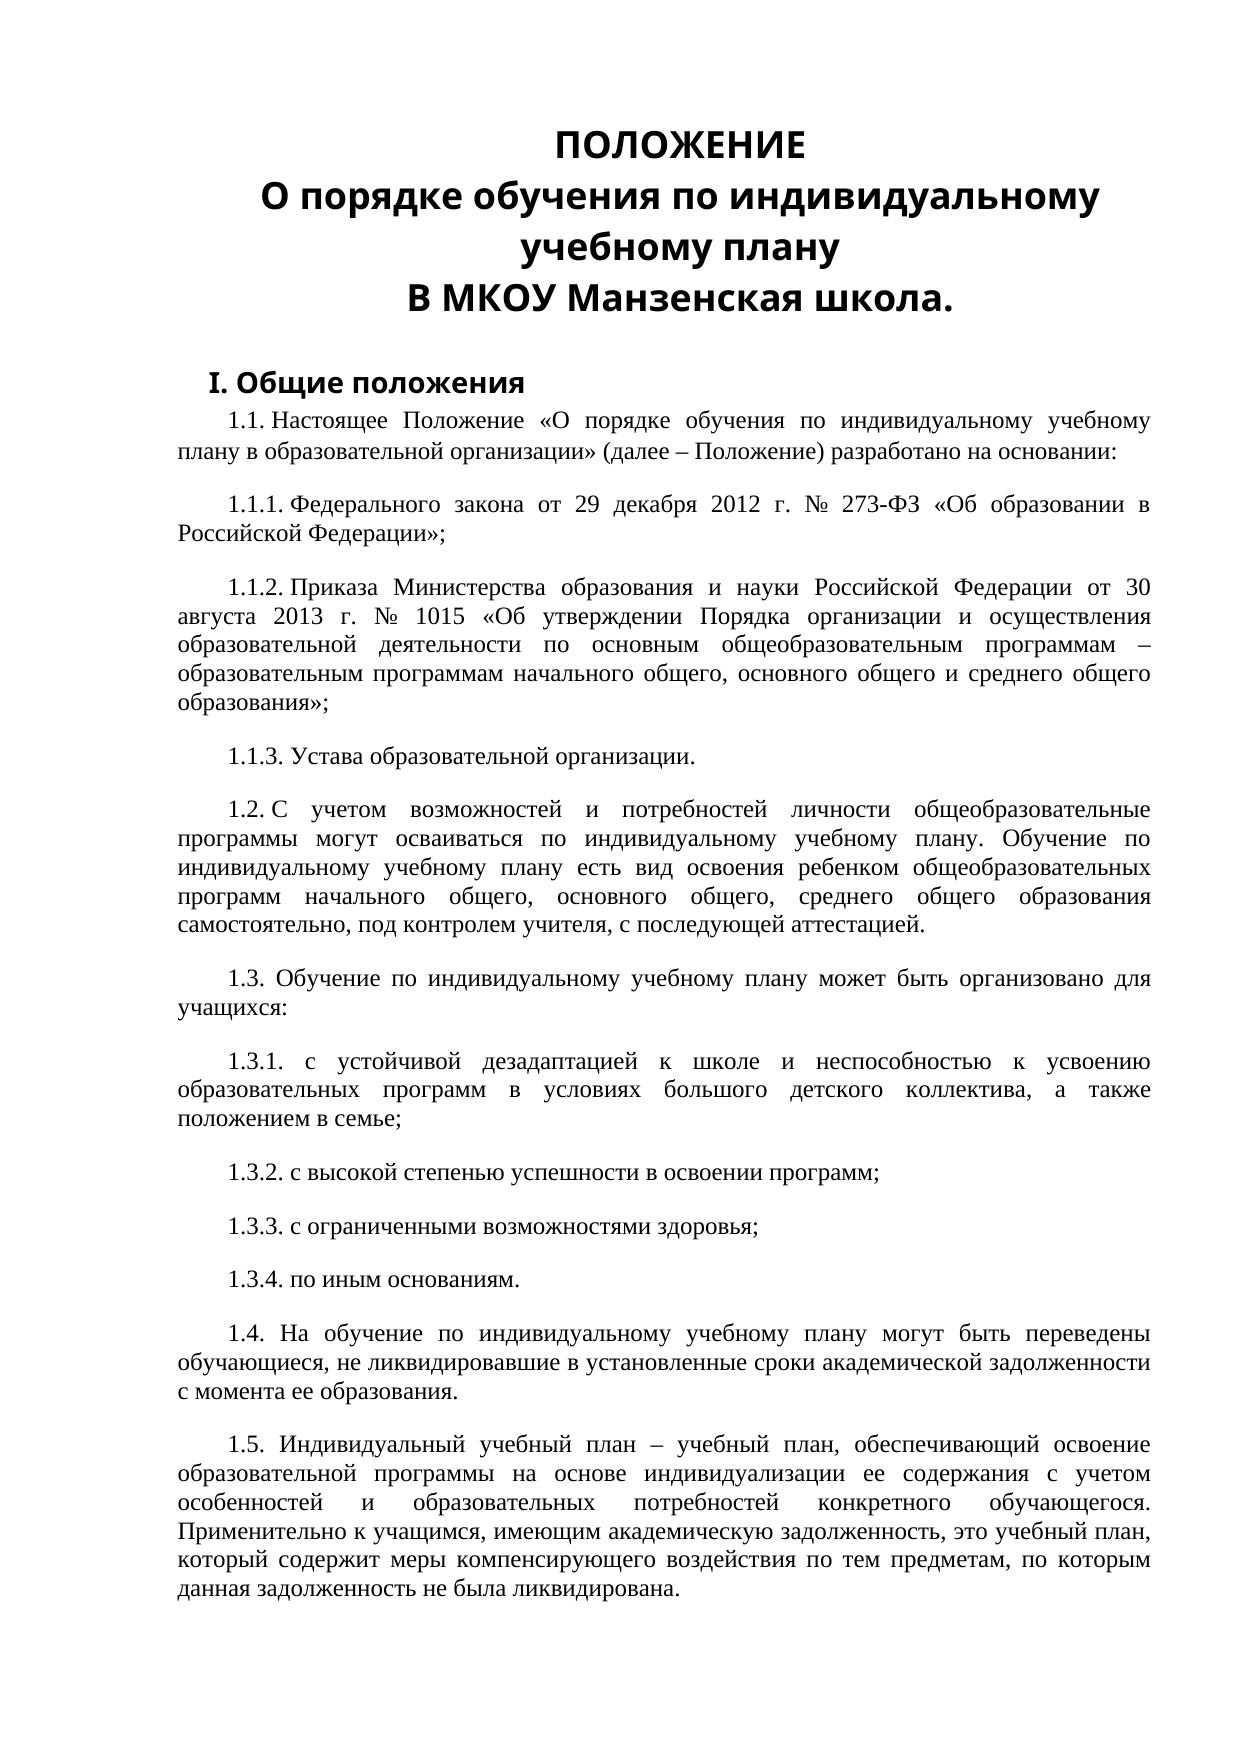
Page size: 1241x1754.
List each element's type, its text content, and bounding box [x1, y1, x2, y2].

text 1.1.1. Федерального закона от 29 декабря 2012 г. № 273-ФЗ «Об образовании в Российской Федерации»; [177, 489, 1152, 547]
text 1.3.3. с ограниченными возможностями здоровья; [177, 1211, 1152, 1239]
text 1.3.2. с высокой степенью успешности в освоении программ; [177, 1157, 1152, 1186]
text 1.3.4. по иным основаниям. [177, 1264, 1152, 1293]
text I. Общие положения [177, 362, 1152, 402]
text 1.1. Настоящее Положение «О порядке обучения по индивидуальному учебному плану в образовательной организации» (далее – Положение) разработано на основании: [177, 402, 1152, 464]
text 1.3. Обучение по индивидуальному учебному плану может быть организовано для учащихся: [177, 963, 1152, 1021]
text ПОЛОЖЕНИЕ О порядке обучения по индивидуальному учебному плану [208, 118, 1152, 271]
text 1.1.3. Устава образовательной организации. [177, 741, 1152, 769]
text 1.1.2. Приказа Министерства образования и науки Российской Федерации от 30 августа 2013 г. № 1015 «Об утверждении Порядка организации и осуществления образовательной деятельности по основным общеобразовательным программам – образовательным программам начального общего, основного общего и среднего общего образования»; [177, 572, 1152, 716]
text В МКОУ Манзенская школа. [208, 271, 1152, 322]
text 1.2. С учетом возможностей и потребностей личности общеобразовательные программы могут осваиваться по индивидуальному учебному плану. Обучение по индивидуальному учебному плану есть вид освоения ребенком общеобразовательных программ начального общего, основного общего, среднего общего образования самостоятельно, под контролем учителя, с последующей аттестацией. [177, 794, 1152, 938]
text 1.5. Индивидуальный учебный план – учебный план, обеспечивающий освоение образовательной программы на основе индивидуализации ее содержания с учетом особенностей и образовательных потребностей конкретного обучающегося. Применительно к учащимся, имеющим академическую задолженность, это учебный план, который содержит меры компенсирующего воздействия по тем предметам, по которым данная задолженность не была ликвидирована. [177, 1429, 1152, 1602]
text 1.3.1. с устойчивой дезадаптацией к школе и неспособностью к усвоению образовательных программ в условиях большого детского коллектива, а также положением в семье; [177, 1046, 1152, 1132]
text 1.4. На обучение по индивидуальному учебному плану могут быть переведены обучающиеся, не ликвидировавшие в установленные сроки академической задолженности с момента ее образования. [177, 1318, 1152, 1404]
